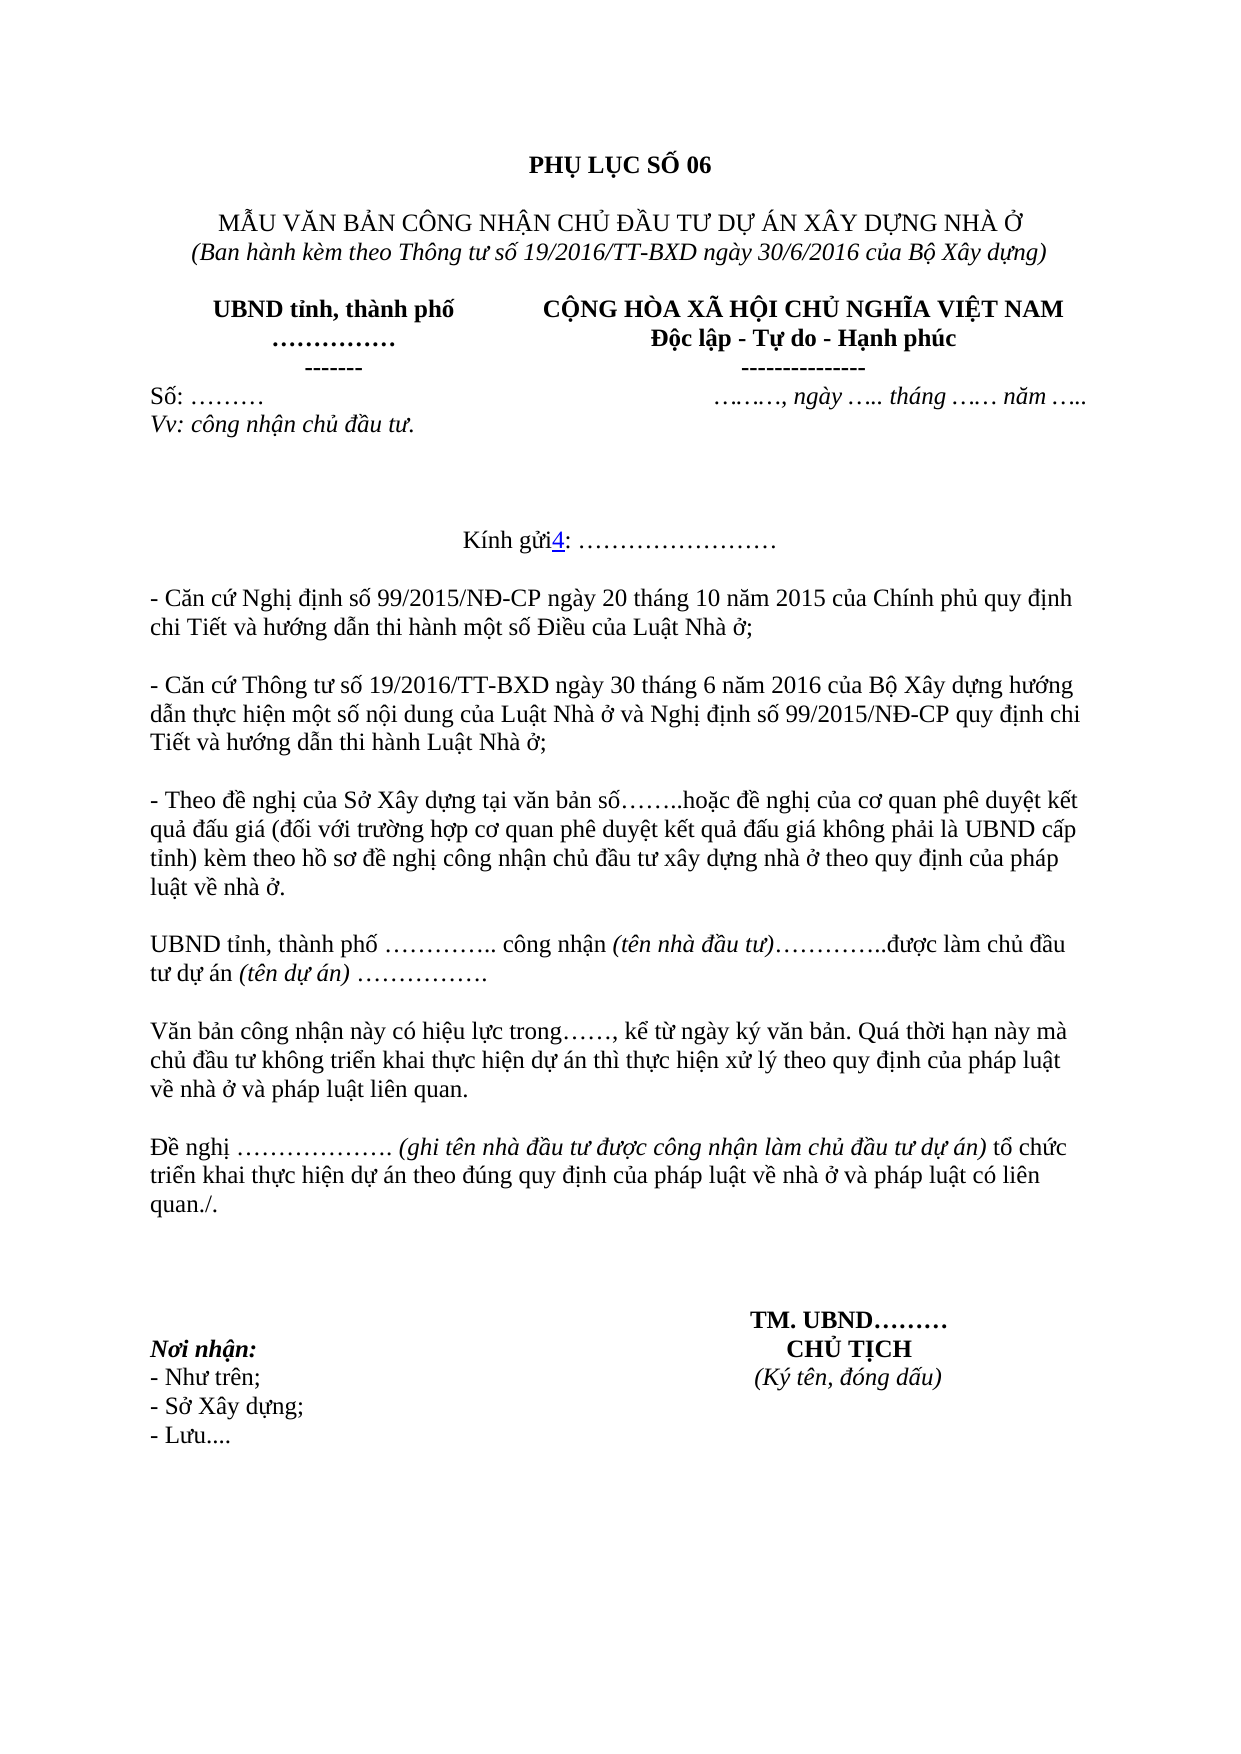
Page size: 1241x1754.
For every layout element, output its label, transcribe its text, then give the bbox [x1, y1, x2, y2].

table_header Nơi nhận: - Như trên; - Sở Xây dựng; - Lưu.... [150, 1305, 608, 1449]
table_header CỘNG HÒA XÃ HỘI CHỦ NGHĨA VIỆT NAM Độc lập - Tự do - Hạnh phúc --------------- [517, 295, 1089, 381]
text UBND tỉnh, thành phố ………….. công nhận (tên nhà đầu tư)…………..được làm chủ đầu tư dự án (tên dự án) ……………. [150, 929, 1090, 987]
text Văn bản công nhận này có hiệu lực trong……, kể từ ngày ký văn bản. Quá thời hạn này mà chủ đầu tư không triển khai thực hiện dự án thì thực hiện xử lý theo quy định của pháp luật về nhà ở và pháp luật liên quan. [150, 1016, 1090, 1102]
table_cell ………, ngày ….. tháng …… năm ….. [517, 381, 1089, 438]
text - Theo đề nghị của Sở Xây dựng tại văn bản số……..hoặc đề nghị của cơ quan phê duyệt kết quả đấu giá (đối với trường hợp cơ quan phê duyệt kết quả đấu giá không phải là UBND cấp tỉnh) kèm theo hồ sơ đề nghị công nhận chủ đầu tư xây dựng nhà ở theo quy định của pháp luật về nhà ở. [150, 785, 1090, 900]
text - Căn cứ Nghị định số 99/2015/NĐ-CP ngày 20 tháng 10 năm 2015 của Chính phủ quy định chi Tiết và hướng dẫn thi hành một số Điều của Luật Nhà ở; [150, 583, 1090, 641]
table_cell Số: ……… Vv: công nhận chủ đầu tư. [150, 381, 517, 438]
text Đề nghị ………………. (ghi tên nhà đầu tư được công nhận làm chủ đầu tư dự án) tổ chức triển khai thực hiện dự án theo đúng quy định của pháp luật về nhà ở và pháp luật có liên quan./. [150, 1132, 1090, 1218]
text - Căn cứ Thông tư số 19/2016/TT-BXD ngày 30 tháng 6 năm 2016 của Bộ Xây dựng hướng dẫn thực hiện một số nội dung của Luật Nhà ở và Nghị định số 99/2015/NĐ-CP quy định chi Tiết và hướng dẫn thi hành Luật Nhà ở; [150, 670, 1090, 756]
table_header TM. UBND……… CHỦ TỊCH (Ký tên, đóng dấu) [608, 1305, 1089, 1449]
text MẪU VĂN BẢN CÔNG NHẬN CHỦ ĐẦU TƯ DỰ ÁN XÂY DỰNG NHÀ Ở (Ban hành kèm theo Thông tư số 19/2016/TT-BXD ngày 30/6/2016 của Bộ Xây dựng) [150, 208, 1090, 265]
table_header UBND tỉnh, thành phố …………… ------- [150, 295, 517, 381]
text PHỤ LỤC SỐ 06 [150, 150, 1090, 179]
text Kính gửi4: …………………… [150, 525, 1090, 554]
